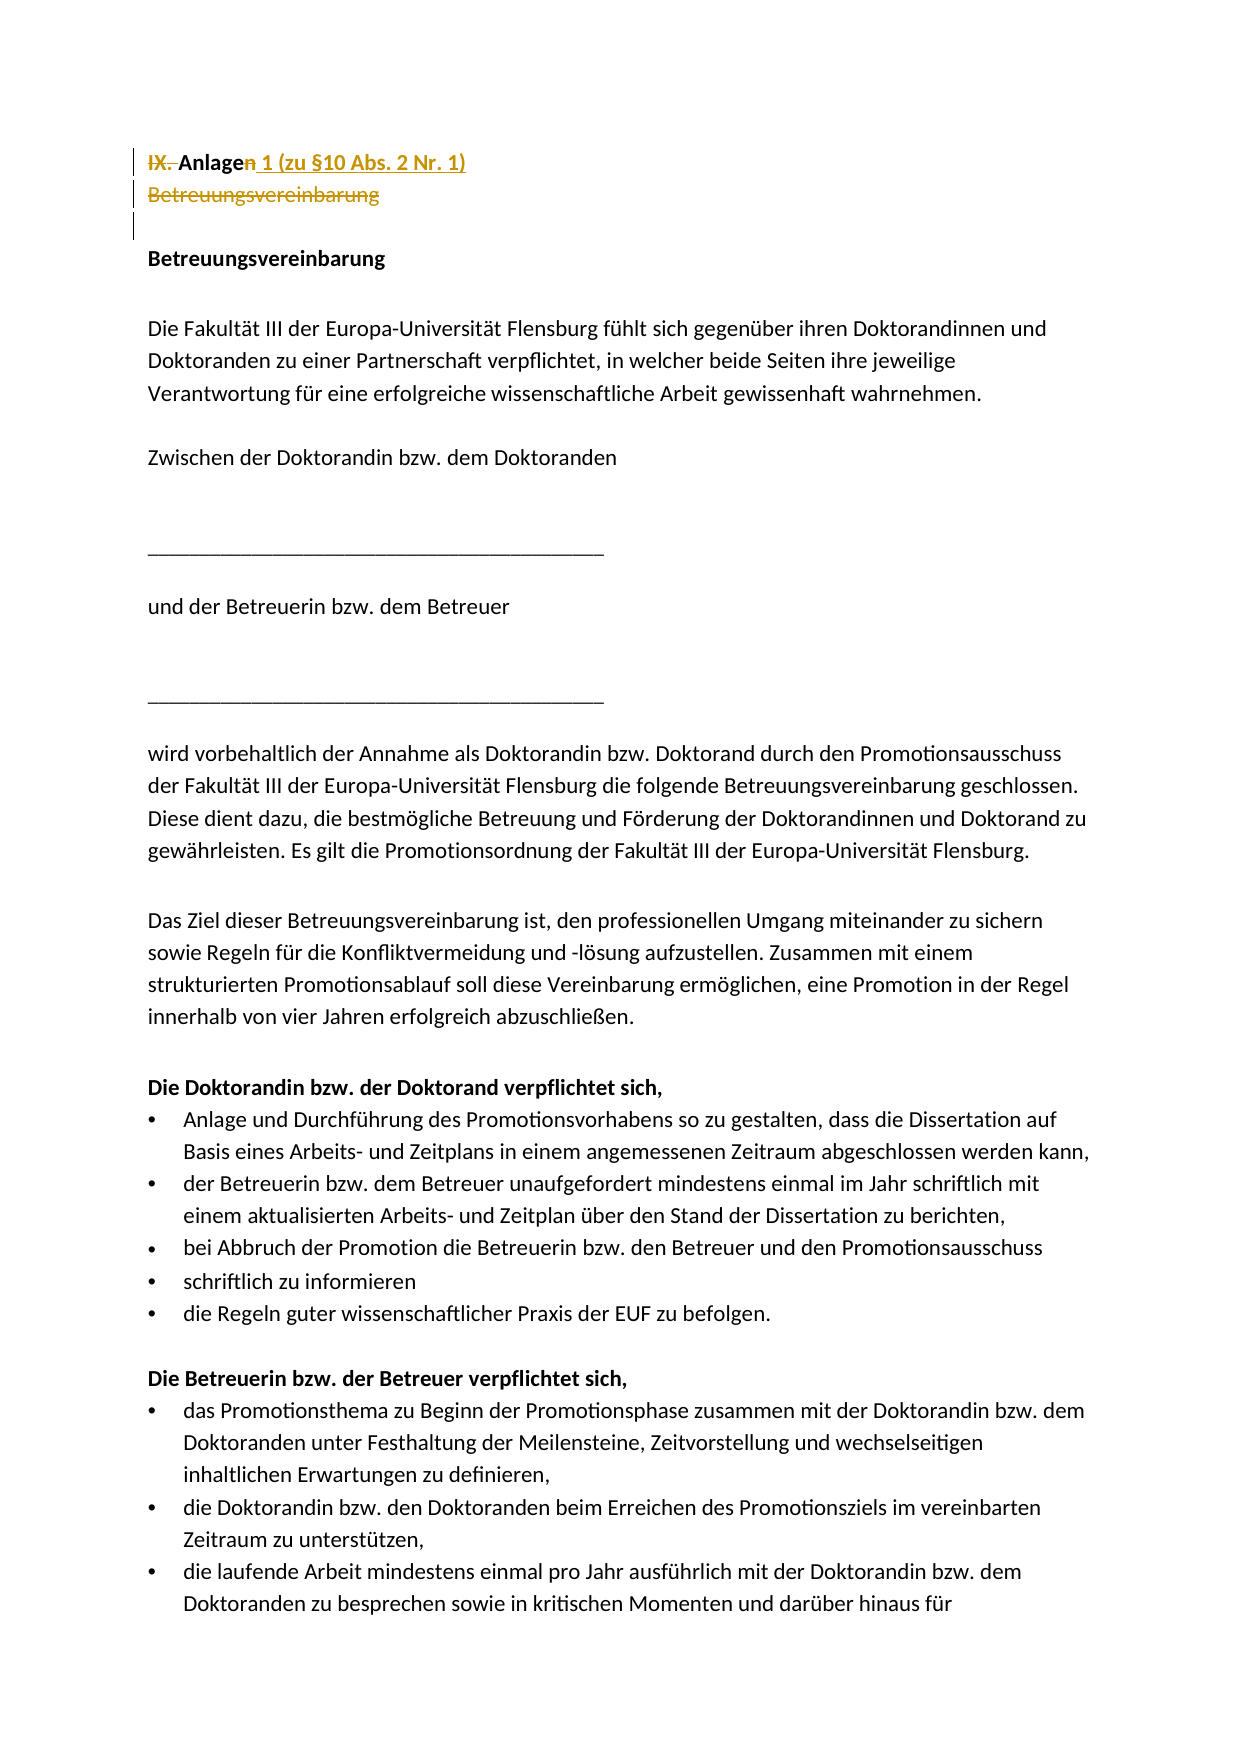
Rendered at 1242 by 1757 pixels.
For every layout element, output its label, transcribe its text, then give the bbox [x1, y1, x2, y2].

list die Doktorandin bzw. den Doktoranden beim Erreichen des Promotionsziels im vereinbarten Zeitraum zu unterstützen, [148, 1493, 1094, 1553]
text Anlage [148, 148, 1094, 176]
text Die Fakultät III der Europa-Universität Flensburg fühlt sich gegenüber ihren Doktorandinnen und Doktoranden zu einer Partnerschaft verpflichtet, in welcher beide Seiten ihre jeweilige Verantwortung für eine erfolgreiche wissenschaftliche Arbeit gewissenhaft wahrnehmen. [148, 314, 1094, 407]
text ____________________________________________ [148, 533, 1094, 559]
text und der Betreuerin bzw. dem Betreuer [148, 592, 1094, 620]
text Betreuungsvereinbarung [148, 244, 1094, 272]
text wird vorbehaltlich der Annahme als Doktorandin bzw. Doktorand durch den Promotionsausschuss der Fakultät III der Europa-Universität Flensburg die folgende Betreuungsvereinbarung geschlossen. Diese dient dazu, die bestmögliche Betreuung und Förderung der Doktorandinnen und Doktorand zu gewährleisten. Es gilt die Promotionsordnung der Fakultät III der Europa-Universität Flensburg. [148, 739, 1094, 864]
list die Regeln guter wissenschaftlicher Praxis der EUF zu befolgen. [148, 1299, 1094, 1327]
text Die Betreuerin bzw. der Betreuer verpflichtet sich, [148, 1364, 1094, 1392]
list bei Abbruch der Promotion die Betreuerin bzw. den Betreuer und den Promotionsausschuss [148, 1233, 1094, 1263]
list das Promotionsthema zu Beginn der Promotionsphase zusammen mit der Doktorandin bzw. dem Doktoranden unter Festhaltung der Meilensteine, Zeitvorstellung und wechselseitigen inhaltlichen Erwartungen zu definieren, [148, 1396, 1094, 1488]
text Die Doktorandin bzw. der Doktorand verpflichtet sich, [148, 1073, 1094, 1101]
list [148, 1557, 1094, 1617]
list der Betreuerin bzw. dem Betreuer unaufgefordert mindestens einmal im Jahr schriftlich mit einem aktualisierten Arbeits- und Zeitplan über den Stand der Dissertation zu berichten, [148, 1169, 1094, 1229]
text Das Ziel dieser Betreuungsvereinbarung ist, den professionellen Umgang miteinander zu sichern sowie Regeln für die Konfliktvermeidung und -lösung aufzustellen. Zusammen mit einem strukturierten Promotionsablauf soll diese Vereinbarung ermöglichen, eine Promotion in der Regel innerhalb von vier Jahren erfolgreich abzuschließen. [148, 906, 1094, 1031]
text Zwischen der Doktorandin bzw. dem Doktoranden [148, 443, 1094, 471]
text ____________________________________________ [148, 681, 1094, 706]
list Anlage und Durchführung des Promotionsvorhabens so zu gestalten, dass die Dissertation auf Basis eines Arbeits- und Zeitplans in einem angemessenen Zeitraum abgeschlossen werden kann, [148, 1105, 1094, 1165]
list schriftlich zu informieren [148, 1267, 1094, 1295]
